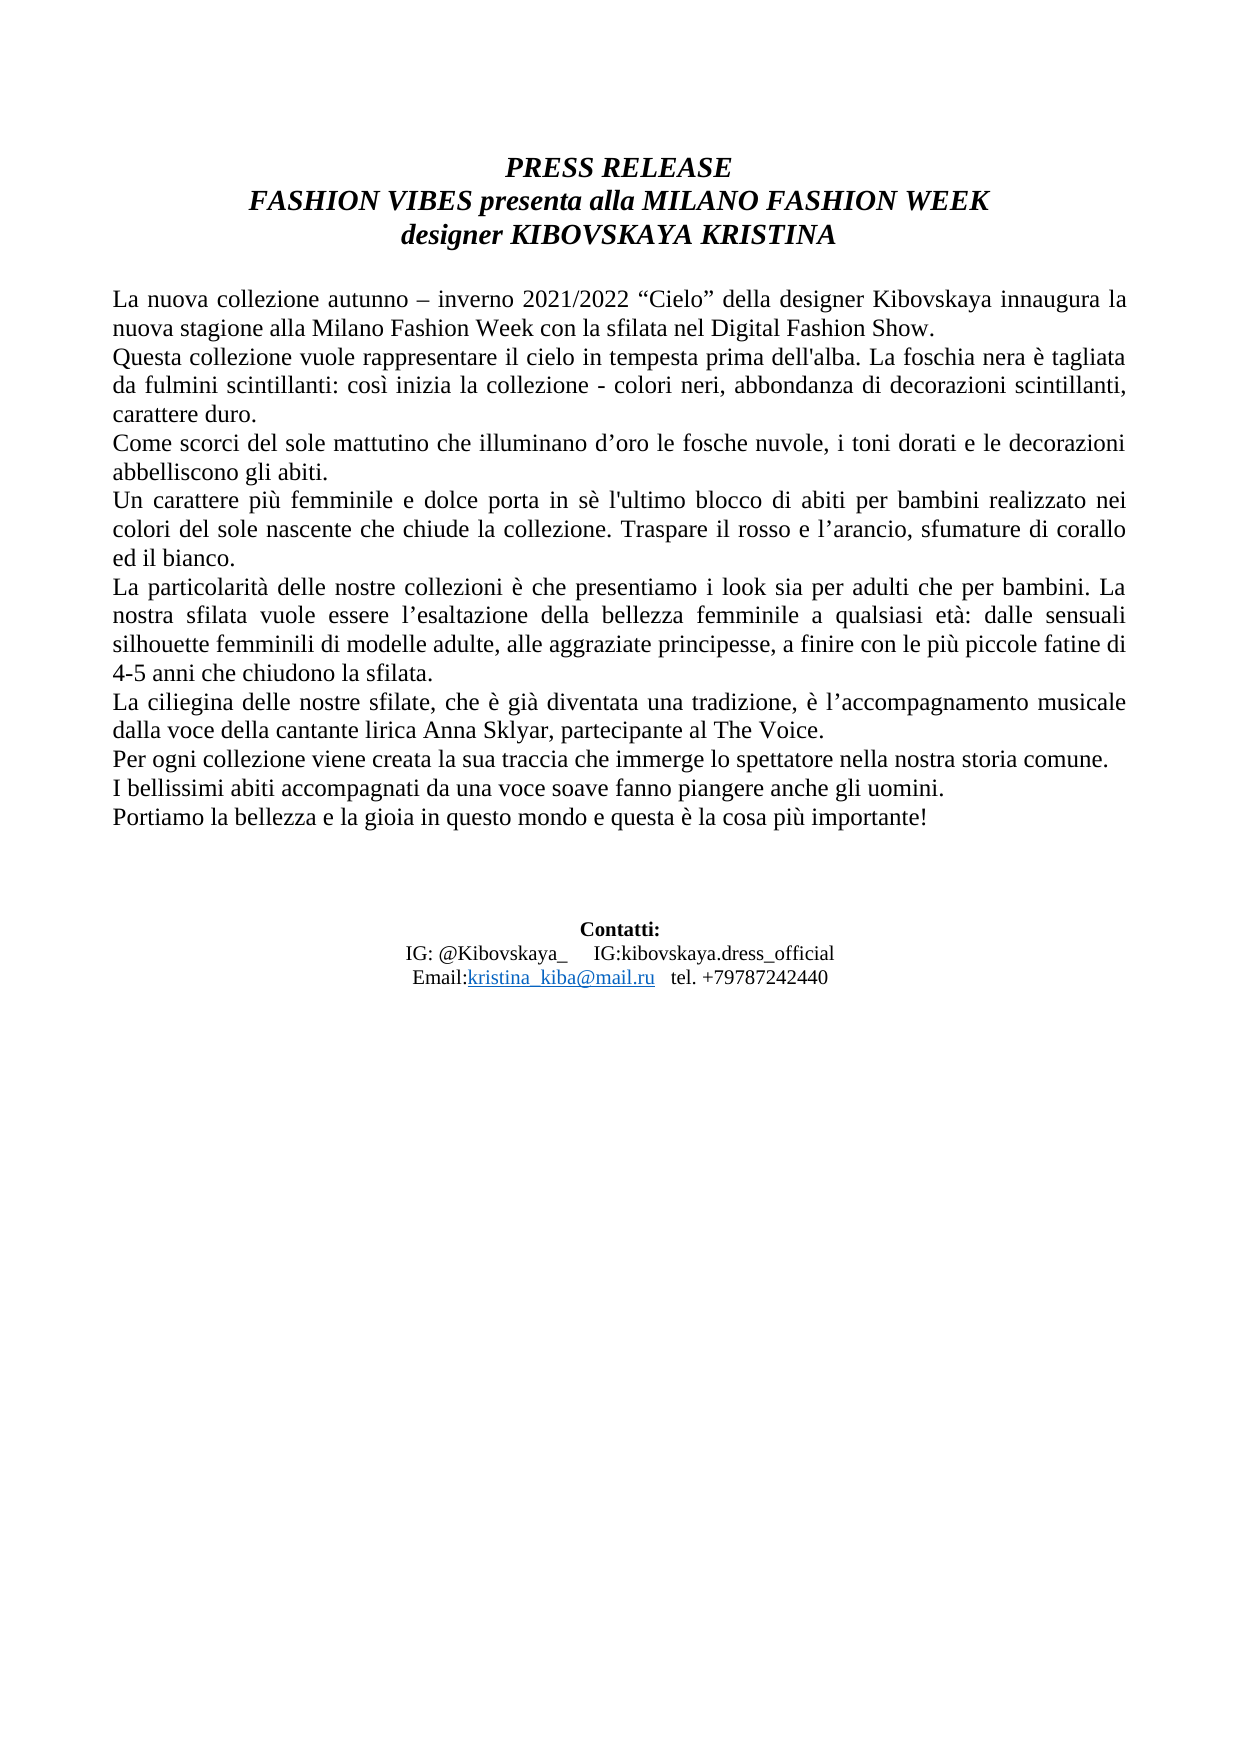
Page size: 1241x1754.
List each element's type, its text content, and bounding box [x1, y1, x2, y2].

text Email:kristina_kiba@mail.ru tel. +79787242440 [112, 965, 1128, 989]
text Come scorci del sole mattutino che illuminano d’oro le fosche nuvole, i toni dorati e le decorazioni abbelliscono gli abiti. [112, 428, 1128, 485]
text Per ogni collezione viene creata la sua traccia che immerge lo spettatore nella nostra storia comune. [112, 744, 1128, 773]
text Questa collezione vuole rappresentare il cielo in tempesta prima dell'alba. La foschia nera è tagliata da fulmini scintillanti: così inizia la collezione - colori neri, abbondanza di decorazioni scintillanti, carattere duro. [112, 342, 1128, 428]
text La particolarità delle nostre collezioni è che presentiamo i look sia per adulti che per bambini. La nostra sfilata vuole essere l’esaltazione della bellezza femminile a qualsiasi età: dalle sensuali silhouette femminili di modelle adulte, alle aggraziate principesse, a finire con le più piccole fatine di 4-5 anni che chiudono la sfilata. [112, 572, 1128, 687]
text La ciliegina delle nostre sfilate, che è già diventata una tradizione, è l’accompagnamento musicale dalla voce della cantante lirica Anna Sklyar, partecipante al The Voice. [112, 687, 1128, 744]
text designer KIBOVSKAYA KRISTINA [112, 217, 1128, 251]
text Portiamo la bellezza e la gioia in questo mondo e questa è la cosa più importante! [112, 802, 1128, 830]
text FASHION VIBES presenta alla MILANO FASHION WEEK [112, 183, 1128, 217]
text PRESS RELEASE [112, 150, 1128, 183]
text Contatti: [112, 917, 1128, 941]
text IG: @Kibovskaya_ IG:kibovskaya.dress_official [112, 941, 1128, 965]
text Un carattere più femminile e dolce porta in sè l'ultimo blocco di abiti per bambini realizzato nei colori del sole nascente che chiude la collezione. Traspare il rosso e l’arancio, sfumature di corallo ed il bianco. [112, 485, 1128, 572]
text La nuova collezione autunno – inverno 2021/2022 “Cielo” della designer Kibovskaya innaugura la nuova stagione alla Milano Fashion Week con la sfilata nel Digital Fashion Show. [112, 284, 1128, 342]
text I bellissimi abiti accompagnati da una voce soave fanno piangere anche gli uomini. [112, 773, 1128, 802]
